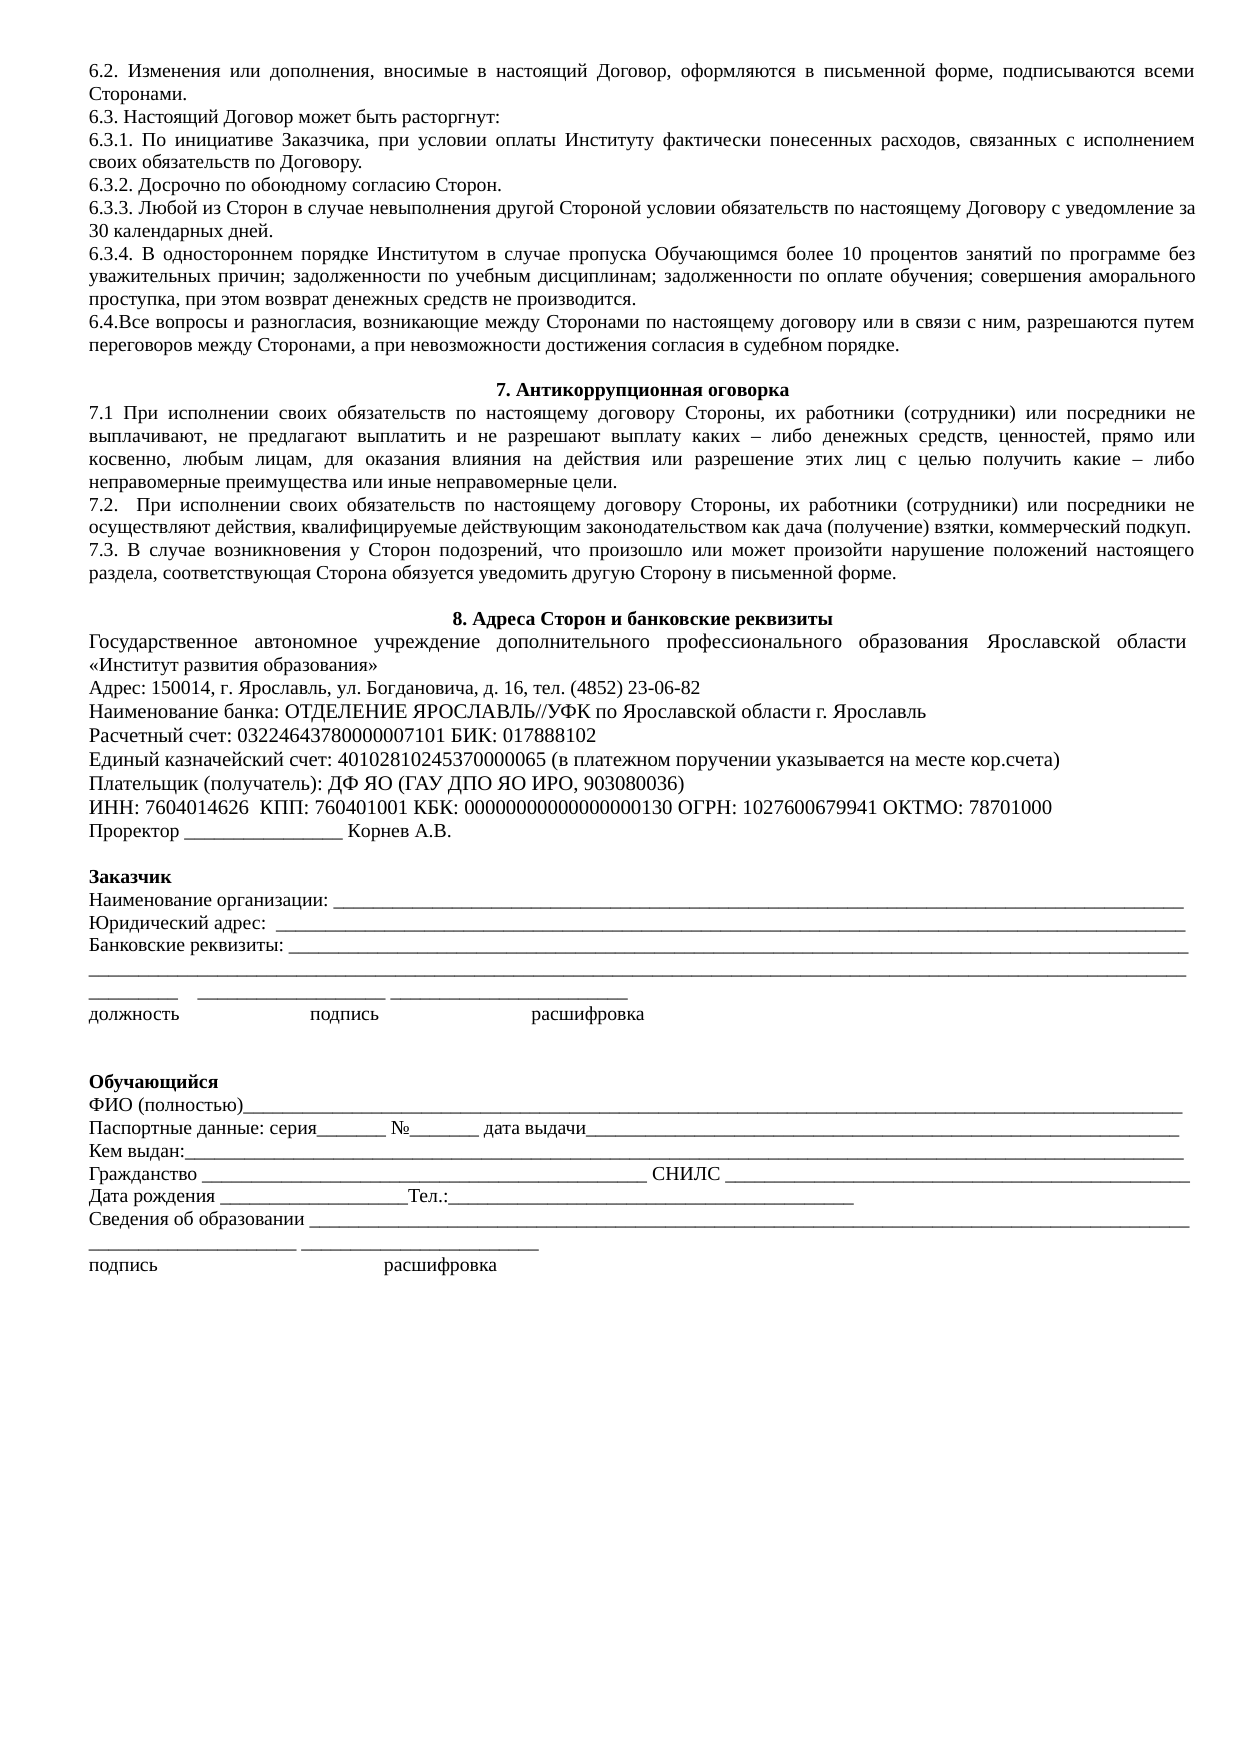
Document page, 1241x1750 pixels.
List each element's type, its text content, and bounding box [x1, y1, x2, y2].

text 7.2. При исполнении своих обязательств по настоящему договору Стороны, их работники (сотрудники) или посредники не осуществляют действия, квалифицируемые действующим законодательством как дача (получение) взятки, коммерческий подкуп. [89, 492, 1197, 538]
text Единый казначейский счет: 40102810245370000065 (в платежном поручении указывается на месте кор.счета) [89, 747, 1187, 771]
text Наименование банка: ОТДЕЛЕНИЕ ЯРОСЛАВЛЬ//УФК по Ярославской области г. Ярославль [89, 699, 1187, 723]
text Гражданство _____________________________________________ СНИЛС _______________________________________________ [89, 1162, 1197, 1184]
text Заказчик [89, 865, 1197, 888]
text 6.3. Настоящий Договор может быть расторгнут: [89, 105, 1197, 127]
text _____________________ ________________________ [89, 1230, 1197, 1253]
text 8. Адреса Сторон и банковские реквизиты [89, 607, 1197, 629]
text 7. Антикоррупционная оговорка [89, 378, 1197, 401]
text 6.3.1. По инициативе Заказчика, при условии оплаты Институту фактически понесенных расходов, связанных с исполнением своих обязательств по Договору. [89, 127, 1197, 173]
text подпись расшифровка [89, 1253, 1197, 1276]
text Расчетный счет: 03224643780000007101 БИК: 017888102 [89, 723, 1187, 747]
text 6.4.Все вопросы и разногласия, возникающие между Сторонами по настоящему договору или в связи с ним, разрешаются путем переговоров между Сторонами, а при невозможности достижения согласия в судебном порядке. [89, 310, 1197, 356]
text Банковские реквизиты: ___________________________________________________________________________________________ [89, 933, 1197, 956]
text ИНН: 7604014626 КПП: 760401001 КБК: 00000000000000000130 ОГРН: 1027600679941 ОКТМО: 78701000 [89, 795, 1187, 819]
text Адрес: 150014, г. Ярославль, ул. Богдановича, д. 16, тел. (4852) 23-06-82 [89, 676, 1187, 699]
text 7.3. В случае возникновения у Сторон подозрений, что произошло или может произойти нарушение положений настоящего раздела, соответствующая Сторона обязуется уведомить другую Сторону в письменной форме. [89, 538, 1197, 584]
text Наименование организации: ______________________________________________________________________________________ Юридический адрес: ____________________________________________________________________________________________ [89, 888, 1197, 933]
text 7.1 При исполнении своих обязательств по настоящему договору Стороны, их работники (сотрудники) или посредники не выплачивают, не предлагают выплатить и не разрешают выплату каких – либо денежных средств, ценностей, прямо или косвенно, любым лицам, для оказания влияния на действия или разрешение этих лиц с целью получить какие – либо неправомерные преимущества или иные неправомерные цели. [89, 401, 1197, 492]
text 6.3.3. Любой из Сторон в случае невыполнения другой Стороной условии обязательств по настоящему Договору с уведомление за 30 календарных дней. [89, 196, 1197, 242]
text Государственное автономное учреждение дополнительного профессионального образования Ярославской области «Институт развития образования» [89, 629, 1187, 676]
text 6.3.2. Досрочно по обоюдному согласию Сторон. [89, 173, 1197, 196]
text Плательщик (получатель): ДФ ЯО (ГАУ ДПО ЯО ИРО, 903080036) [89, 771, 1187, 795]
text Обучающийся [89, 1070, 1197, 1093]
text Кем выдан:_____________________________________________________________________________________________________ [89, 1139, 1197, 1162]
text 6.2. Изменения или дополнения, вносимые в настоящий Договор, оформляются в письменной форме, подписываются всеми Сторонами. [89, 59, 1197, 105]
text Сведения об образовании _________________________________________________________________________________________ [89, 1207, 1197, 1230]
text Проректор ________________ Корнев А.В. [89, 819, 1197, 842]
text Паспортные данные: серия_______ №_______ дата выдачи____________________________________________________________ [89, 1116, 1197, 1139]
text ФИО (полностью)_______________________________________________________________________________________________ [89, 1093, 1197, 1116]
text 6.3.4. В одностороннем порядке Институтом в случае пропуска Обучающимся более 10 процентов занятий по программе без уважительных причин; задолженности по учебным дисциплинам; задолженности по оплате обучения; совершения аморального проступка, при этом возврат денежных средств не производится. [89, 242, 1197, 310]
text должность подпись расшифровка [89, 1002, 1197, 1025]
text Дата рождения ___________________Тел.:_________________________________________ [89, 1184, 1197, 1207]
text ________________________________________________________________________________________________________________________ ___________________ ________________________ [89, 956, 1197, 1002]
